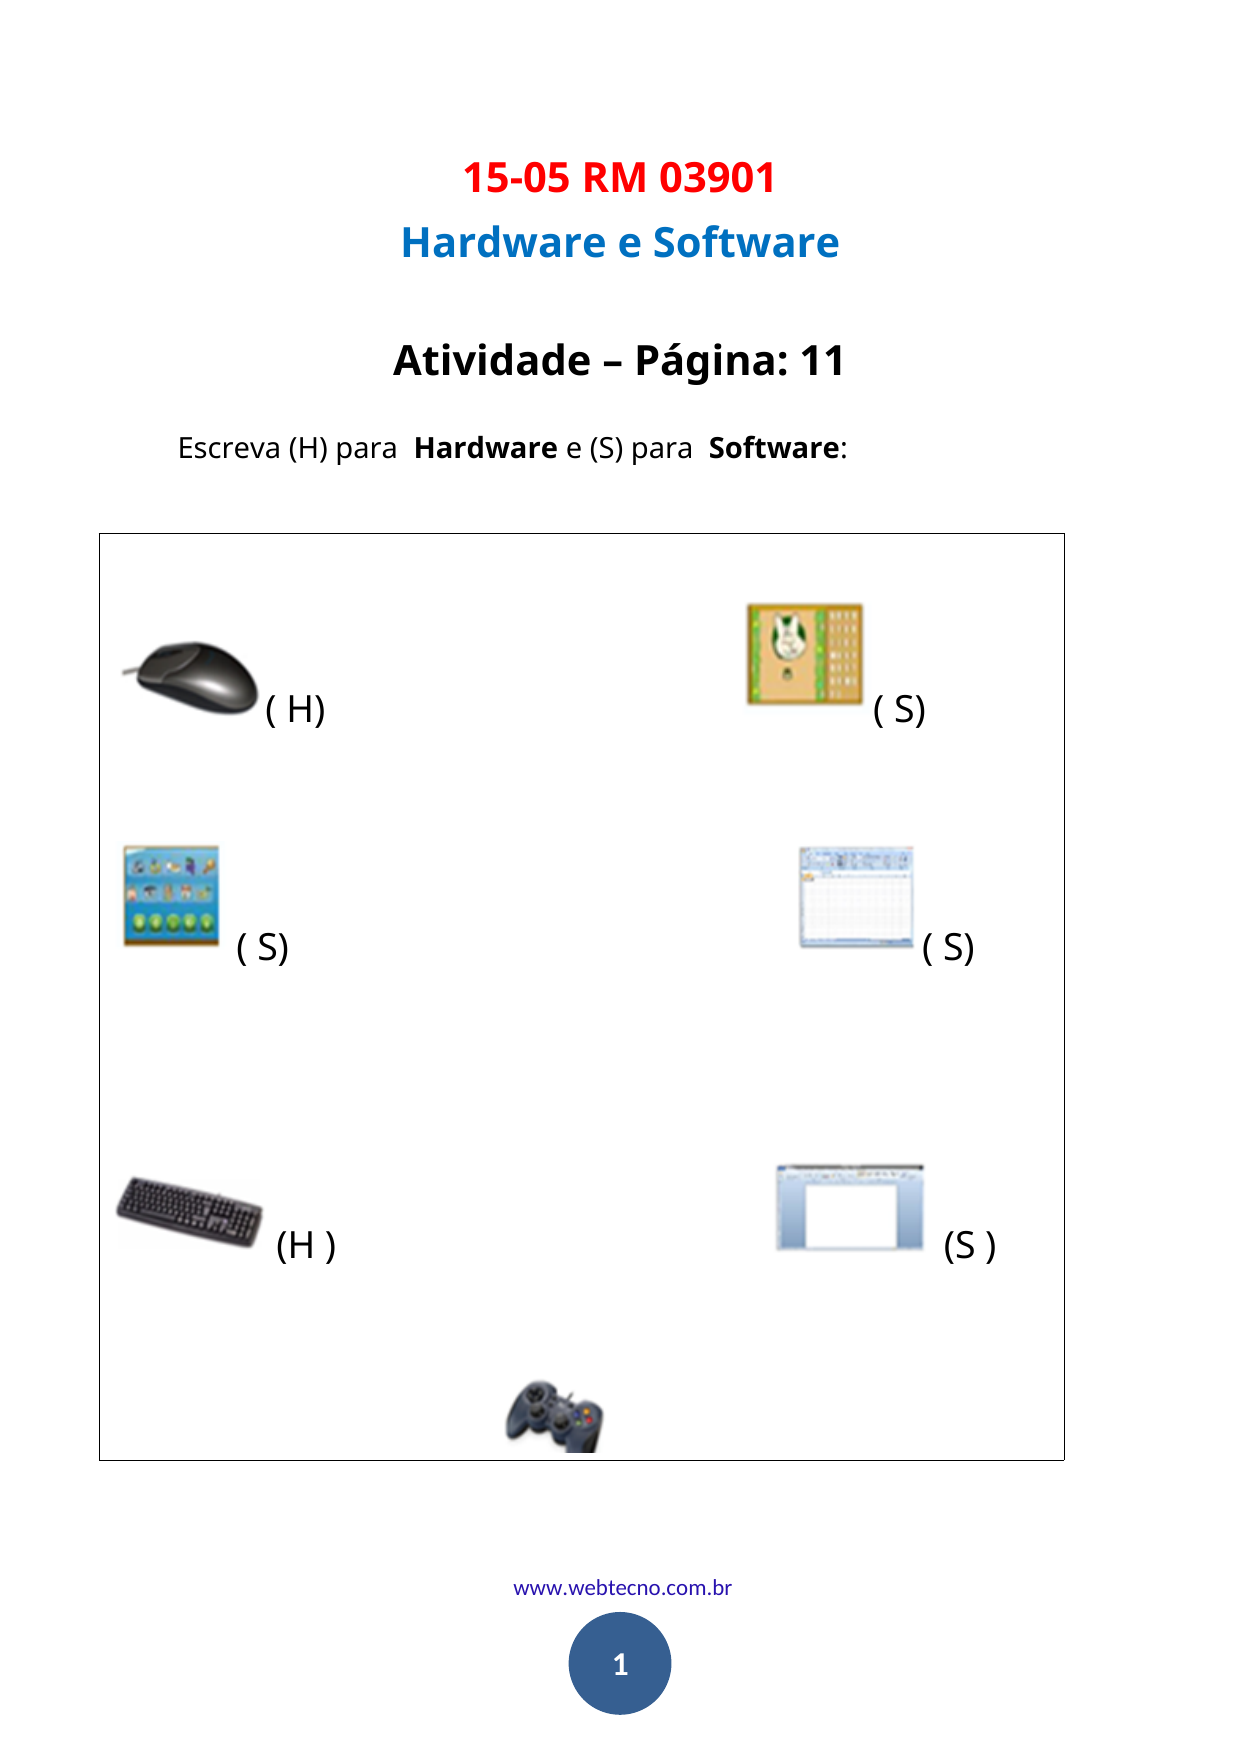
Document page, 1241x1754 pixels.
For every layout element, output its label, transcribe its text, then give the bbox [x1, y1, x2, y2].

picture [765, 1158, 928, 1259]
picture [113, 841, 231, 961]
text Hardware e Software [177, 213, 1063, 270]
text Escreva (H) para Hardware e (S) para Software: [177, 427, 1063, 467]
picture [736, 593, 873, 722]
picture [790, 841, 922, 961]
text 15-05 RM 03901 [177, 148, 1063, 204]
picture [492, 1377, 610, 1453]
text Atividade – Página: 11 [177, 331, 1063, 388]
picture [113, 640, 265, 722]
picture [113, 1168, 277, 1259]
